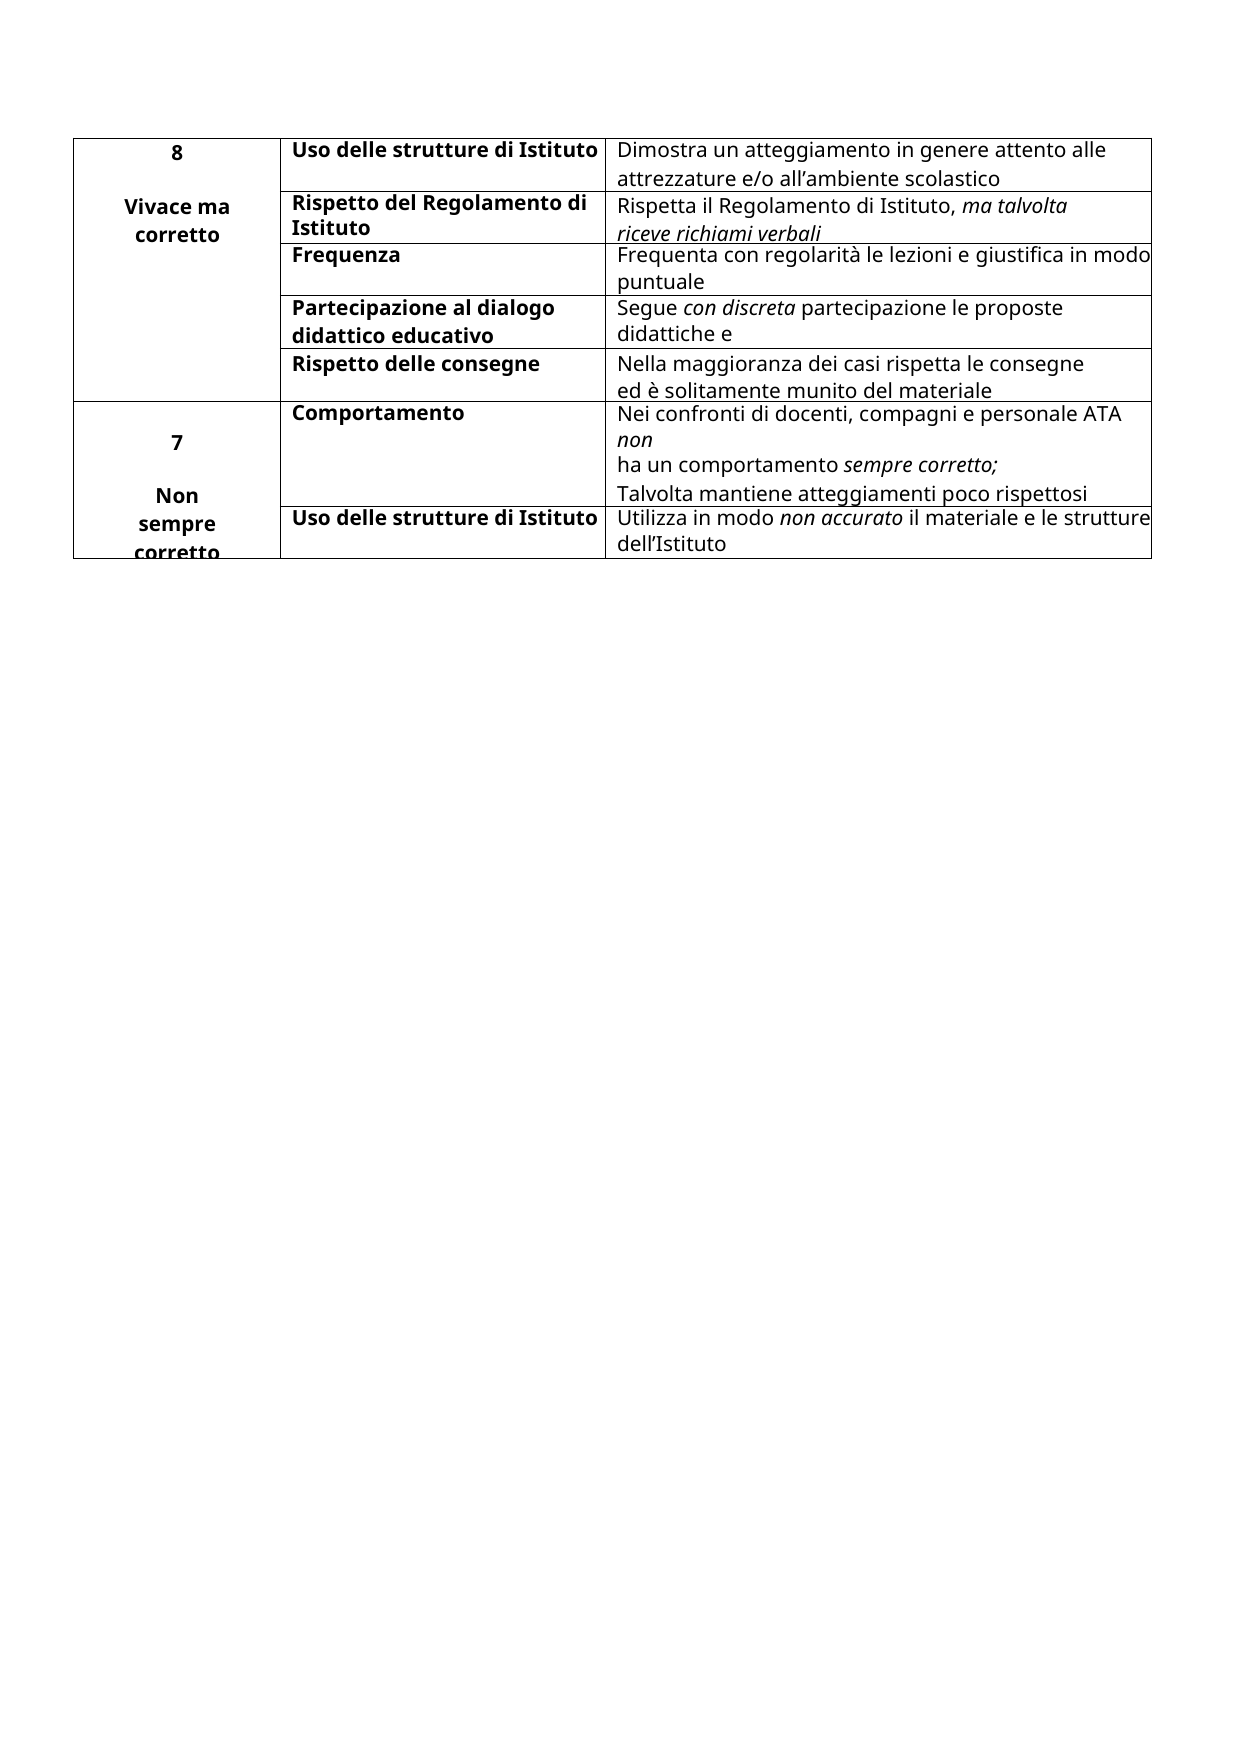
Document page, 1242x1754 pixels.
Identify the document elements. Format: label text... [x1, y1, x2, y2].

table_cell Nei confronti di docenti, compagni e personale ATA non ha un comportamento sempre corretto; Talvolta mantiene atteggiamenti poco rispettosi degli altri e dei loro diritti [606, 402, 1151, 506]
table_cell Frequenza [281, 244, 605, 295]
table_cell Segue con discreta partecipazione le proposte didattiche e generalmente collabora alla vita scolastica [606, 296, 1151, 348]
table_cell Dimostra un atteggiamento in genere attento alle attrezzature e/o all’ambiente scolastico [606, 139, 1151, 191]
table_cell Utilizza in modo non accurato il materiale e le strutture dell’Istituto [606, 507, 1151, 558]
table_cell Uso delle strutture di Istituto [281, 139, 605, 191]
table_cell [74, 139, 280, 401]
table_cell Rispetto delle consegne [281, 349, 605, 401]
table_cell Nella maggioranza dei casi rispetta le consegne ed è solitamente munito del materiale necessario [606, 349, 1151, 401]
table_cell Uso delle strutture di Istituto [281, 507, 605, 558]
table_cell 7 Non sempre corretto [74, 402, 280, 558]
table_cell Partecipazione al dialogo didattico educativo [281, 296, 605, 348]
table_cell Comportamento [281, 402, 605, 506]
table_cell Rispetto del Regolamento di Istituto [281, 192, 605, 242]
table_cell Rispetta il Regolamento di Istituto, ma talvolta riceve richiami verbali [606, 192, 1151, 242]
table_cell Frequenta con regolarità le lezioni e giustifica in modo puntuale [606, 244, 1151, 295]
